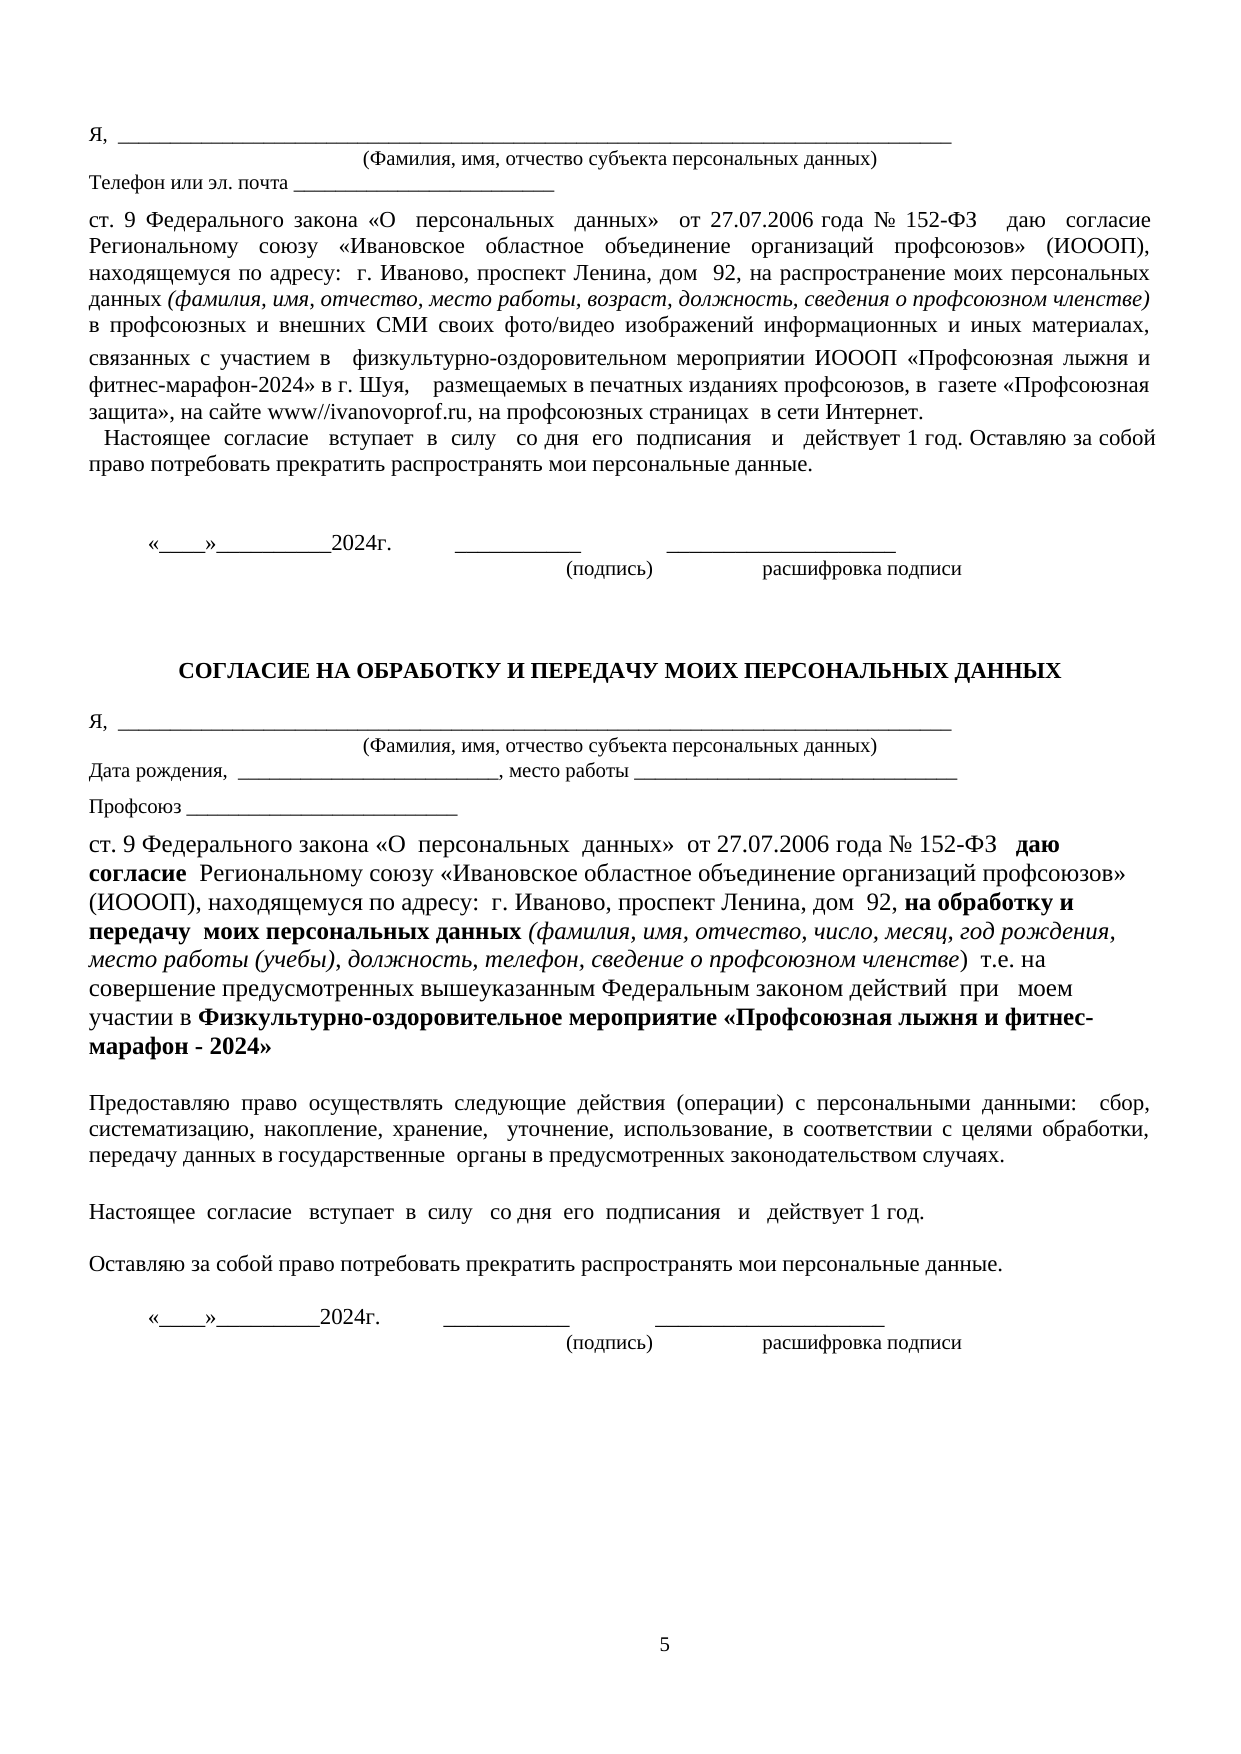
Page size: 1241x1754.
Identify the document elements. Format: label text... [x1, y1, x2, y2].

text (подпись) расшифровка подписи [88, 1329, 1159, 1354]
text (подпись) расшифровка подписи [88, 556, 1159, 580]
text Дата рождения, _________________________, место работы _______________________________ [88, 757, 1152, 782]
text Профсоюз __________________________ [88, 793, 1152, 818]
text Оставляю за собой право потребовать прекратить распространять мои персональные данные. [88, 1251, 1159, 1277]
text «____»__________2024г. ___________ ____________________ [88, 529, 1159, 556]
text Я, ________________________________________________________________________________ [88, 122, 1152, 146]
text СОГЛАСИЕ НА ОБРАБОТКУ И ПЕРЕДАЧУ МОИХ ПЕРСОНАЛЬНЫХ ДАННЫХ [88, 657, 1152, 683]
text ст. 9 Федерального закона «О персональных данных» от 27.07.2006 года № 152-ФЗ даю согласие Региональному союзу «Ивановское областное объединение организаций профсоюзов» (ИОООП), находящемуся по адресу: г. Иваново, проспект Ленина, дом 92, на распространение моих персональных данных (фамилия, имя, отчество, место работы, возраст, должность, сведения о профсоюзном членстве) в профсоюзных и внешних СМИ своих фото/видео изображений информационных и иных материалах, связанных с участием в физкультурно-оздоровительном мероприятии ИОООП «Профсоюзная лыжня и фитнес-марафон-2024» в г. Шуя, размещаемых в печатных изданиях профсоюзов, в газете «Профсоюзная защита», на сайте www//ivanovoprof.ru, на профсоюзных страницах в сети Интернет. [88, 206, 1152, 424]
text Я, ________________________________________________________________________________ [88, 709, 1152, 733]
text Телефон или эл. почта _________________________ [88, 170, 1152, 194]
text Настоящее согласие вступает в силу со дня его подписания и действует 1 год. [88, 1198, 1159, 1224]
text «____»_________2024г. ___________ ____________________ [88, 1303, 1159, 1329]
text Предоставляю право осуществлять следующие действия (операции) с персональными данными: сбор, систематизацию, накопление, хранение, уточнение, использование, в соответствии с целями обработки, передачу данных в государственные органы в предусмотренных законодательством случаях. [88, 1089, 1152, 1168]
text (Фамилия, имя, отчество субъекта персональных данных) [88, 733, 1152, 757]
text Настоящее согласие вступает в силу со дня его подписания и действует 1 год. Оставляю за собой право потребовать прекратить распространять мои персональные данные. [88, 424, 1159, 477]
text ст. 9 Федерального закона «О персональных данных» от 27.07.2006 года № 152-ФЗ даю согласие Региональному союзу «Ивановское областное объединение организаций профсоюзов» (ИОООП), находящемуся по адресу: г. Иваново, проспект Ленина, дом 92, на обработку и передачу моих персональных данных (фамилия, имя, отчество, число, месяц, год рождения, место работы (учебы), должность, телефон, сведение о профсоюзном членстве) т.е. на совершение предусмотренных вышеуказанным Федеральным законом действий при моем участии в Физкультурно-оздоровительное мероприятие «Профсоюзная лыжня и фитнес-марафон - 2024» [88, 829, 1152, 1059]
text (Фамилия, имя, отчество субъекта персональных данных) [88, 146, 1152, 170]
